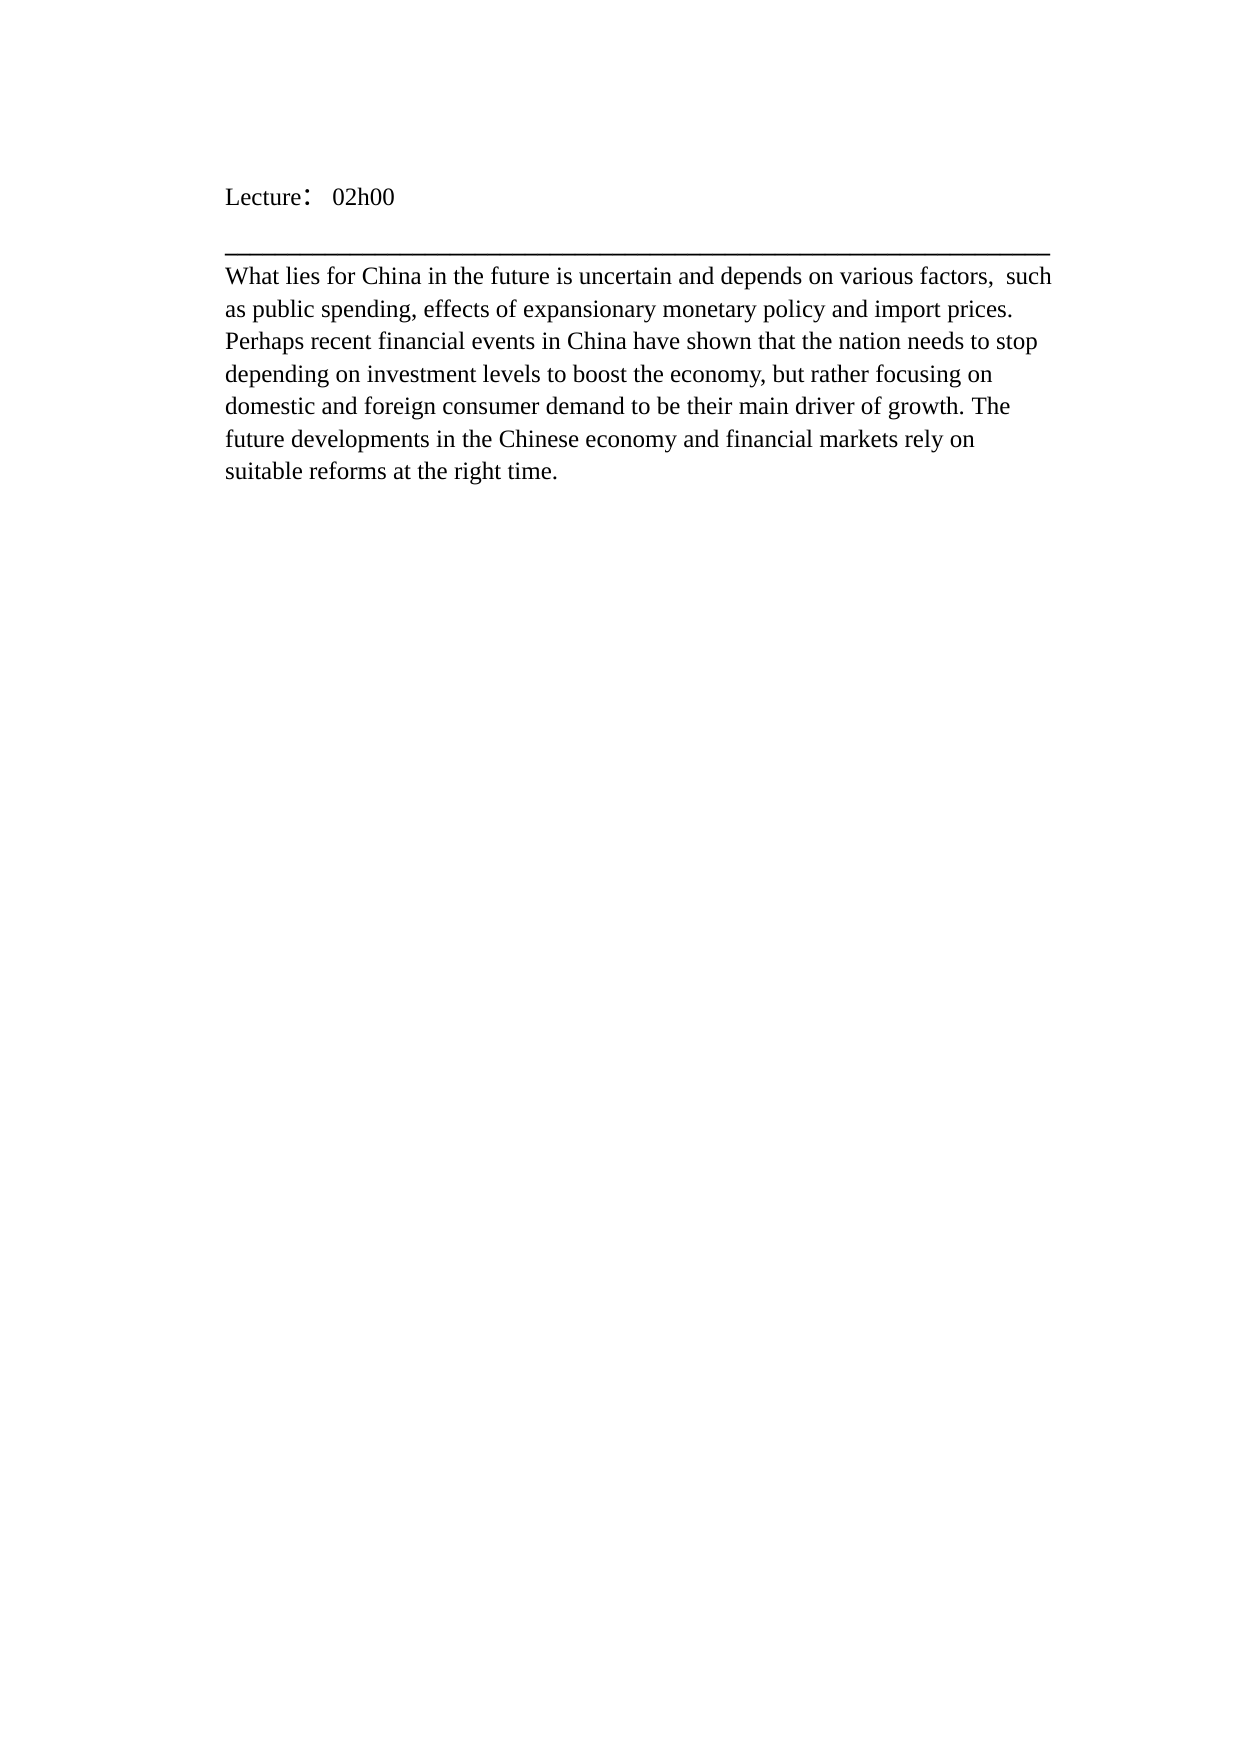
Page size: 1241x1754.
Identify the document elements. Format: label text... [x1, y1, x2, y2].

list What lies for China in the future is uncertain and depends on various factors, such as public spending, effects of expansionary monetary policy and import prices. Perhaps recent financial events in China have shown that the nation needs to stop depending on investment levels to boost the economy, but rather focusing on domestic and foreign consumer demand to be their main driver of growth. The future developments in the Chinese economy and financial markets rely on suitable reforms at the right time. [225, 259, 1053, 487]
list __________________________________________________________________ [225, 227, 1053, 259]
list Lecture： 02h00 [225, 162, 1053, 227]
